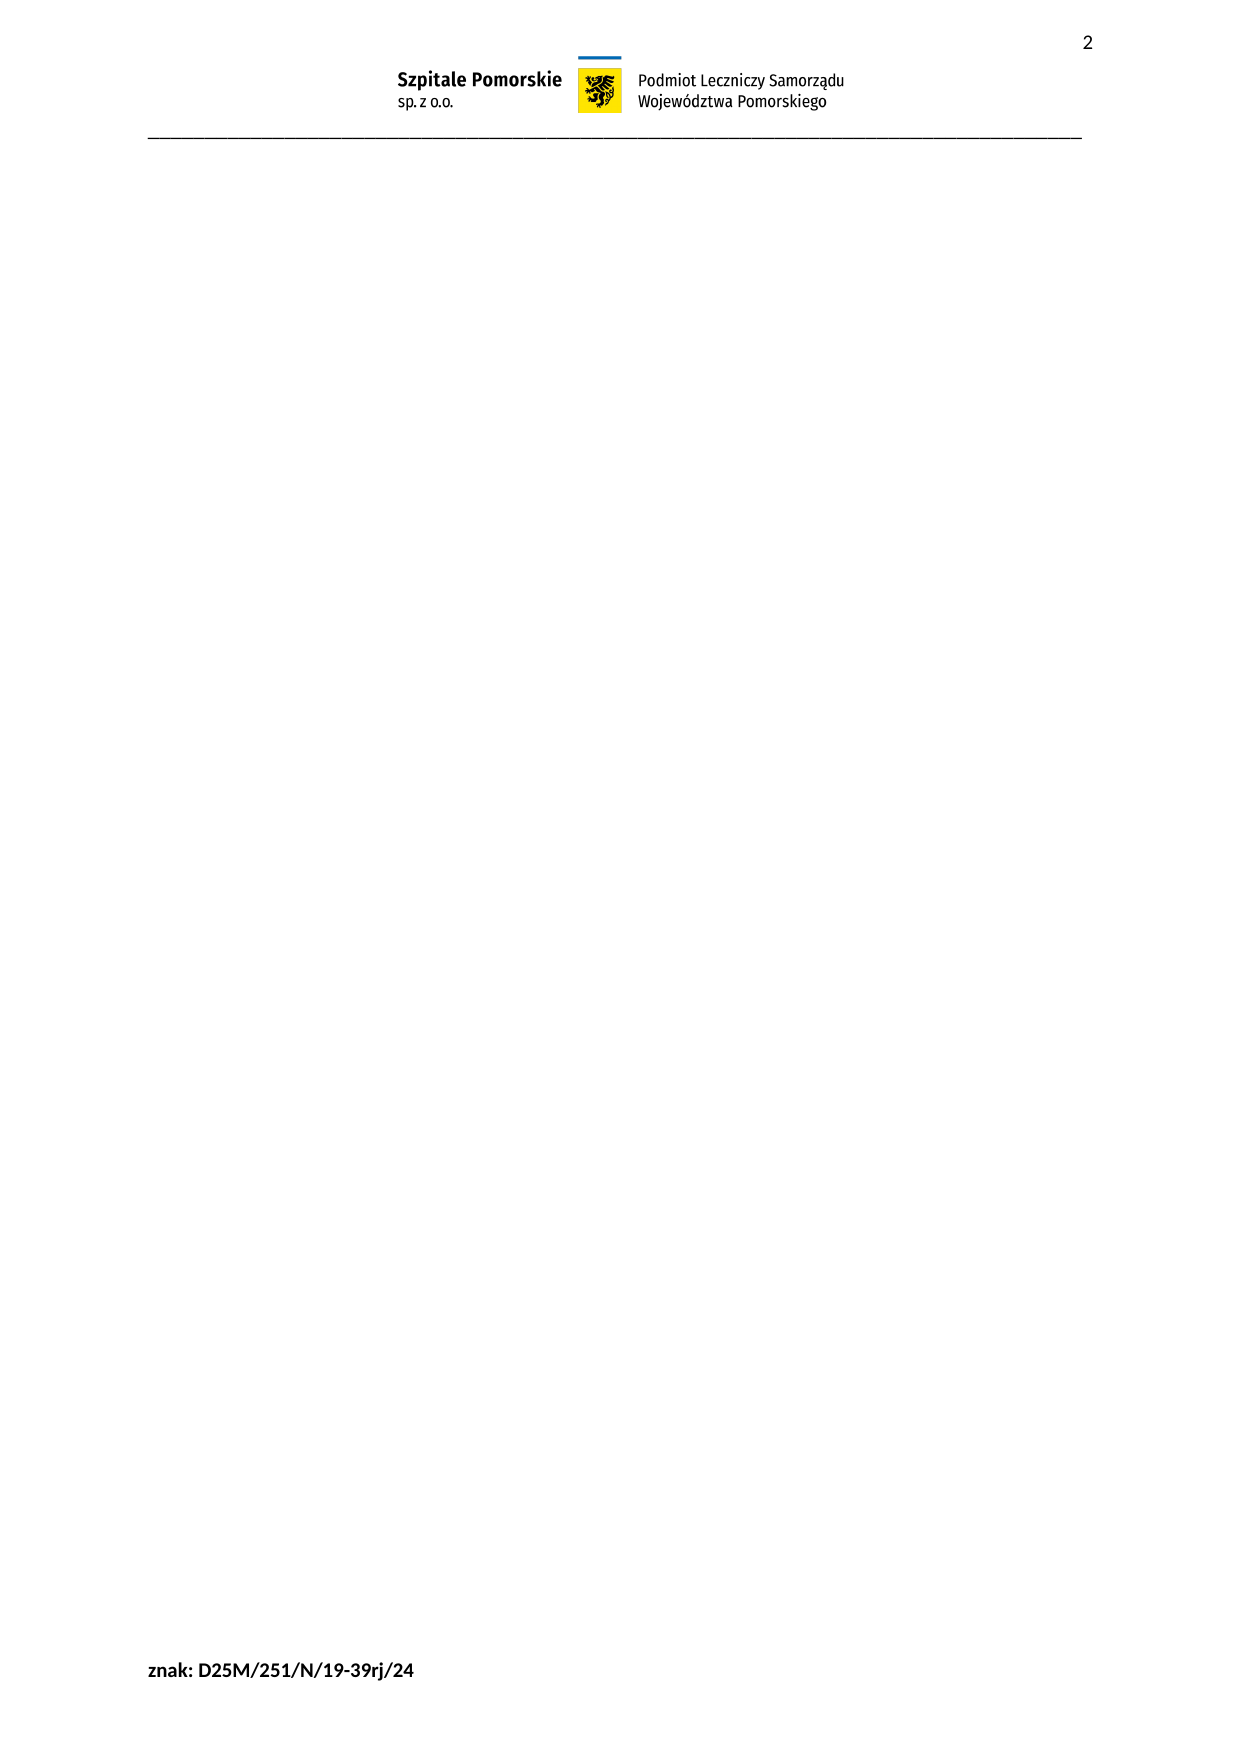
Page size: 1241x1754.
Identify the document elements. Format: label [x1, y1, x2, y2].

picture [396, 55, 844, 114]
